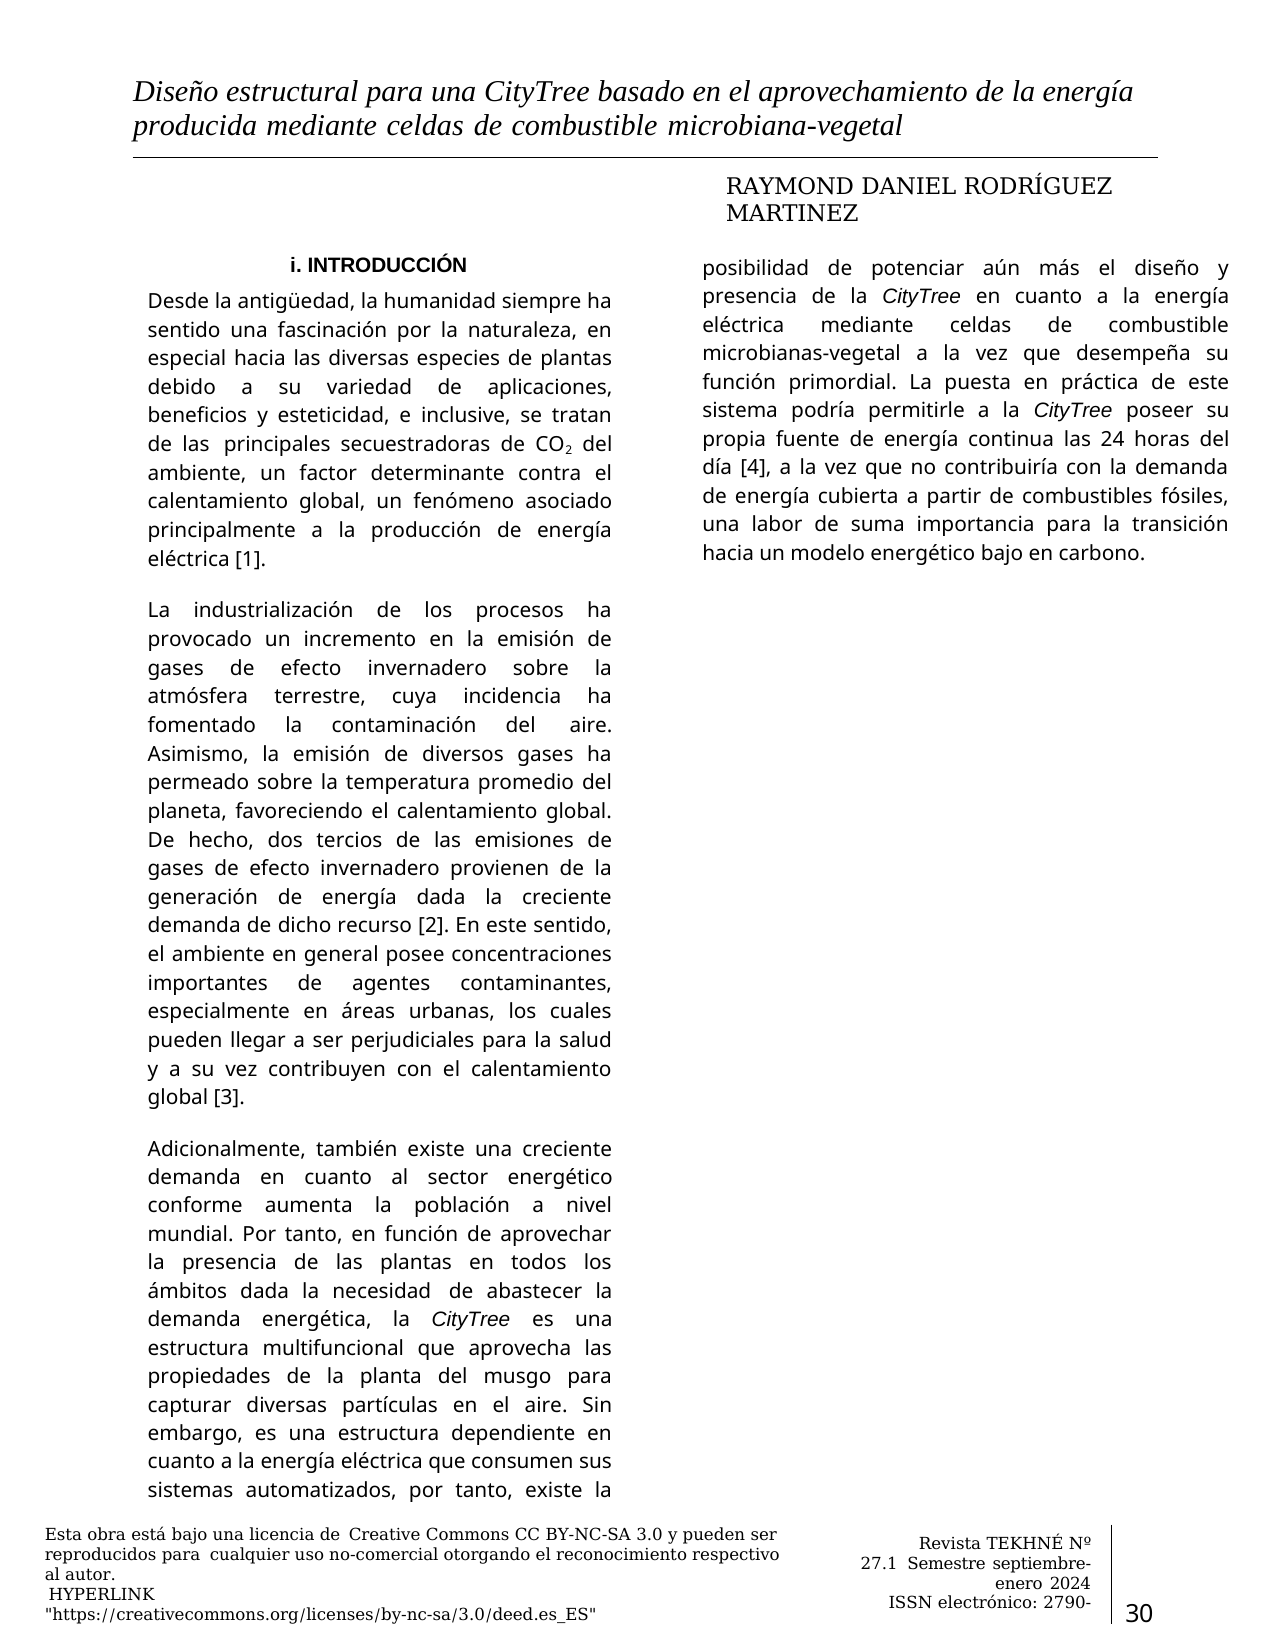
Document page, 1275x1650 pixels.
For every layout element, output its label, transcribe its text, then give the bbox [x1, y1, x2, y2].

text Adicionalmente, también existe una creciente demanda en cuanto al sector energético conforme aumenta la población a nivel mundial. Por tanto, en función de aprovechar la presencia de las plantas en todos los ámbitos dada la necesidad de abastecer la demanda energética, la CityTree es una estructura multifuncional que aprovecha las propiedades de la planta del musgo para capturar diversas partículas en el aire. Sin embargo, es una estructura dependiente en cuanto a la energía eléctrica que consumen sus sistemas automatizados, por tanto, existe la posibilidad de potenciar aún más el diseño y presencia de la CityTree en cuanto a la energía eléctrica mediante celdas de combustible microbianas-vegetal a la vez que desempeña su función primordial. La puesta en práctica de este sistema podría permitirle a la CityTree poseer su propia fuente de energía continua las 24 horas del día [4], a la vez que no contribuiría con la demanda de energía cubierta a partir de combustibles fósiles, una labor de suma importancia para la transición hacia un modelo energético bajo en carbono. [702, 253, 1229, 566]
subtitle RAYMOND DANIEL RODRÍGUEZ MARTINEZ [726, 171, 1233, 226]
text Desde la antigüedad, la humanidad siempre ha sentido una fascinación por la naturaleza, en especial hacia las diversas especies de plantas debido a su variedad de aplicaciones, beneficios y esteticidad, e inclusive, se tratan de las principales secuestradoras de CO2 del ambiente, un factor determinante contra el calentamiento global, un fenómeno asociado principalmente a la producción de energía eléctrica [1]. [147, 286, 612, 572]
text Adicionalmente, también existe una creciente demanda en cuanto al sector energético conforme aumenta la población a nivel mundial. Por tanto, en función de aprovechar la presencia de las plantas en todos los ámbitos dada la necesidad de abastecer la demanda energética, la CityTree es una estructura multifuncional que aprovecha las propiedades de la planta del musgo para capturar diversas partículas en el aire. Sin embargo, es una estructura dependiente en cuanto a la energía eléctrica que consumen sus sistemas automatizados, por tanto, existe la posibilidad de potenciar aún más el diseño y presencia de la CityTree en cuanto a la energía eléctrica mediante celdas de combustible microbianas-vegetal a la vez que desempeña su función primordial. La puesta en práctica de este sistema podría permitirle a la CityTree poseer su propia fuente de energía continua las 24 horas del día [4], a la vez que no contribuiría con la demanda de energía cubierta a partir de combustibles fósiles, una labor de suma importancia para la transición hacia un modelo energético bajo en carbono. [147, 1134, 612, 1503]
text La industrialización de los procesos ha provocado un incremento en la emisión de gases de efecto invernadero sobre la atmósfera terrestre, cuya incidencia ha fomentado la contaminación del aire. Asimismo, la emisión de diversos gases ha permeado sobre la temperatura promedio del planeta, favoreciendo el calentamiento global. De hecho, dos tercios de las emisiones de gases de efecto invernadero provienen de la generación de energía dada la creciente demanda de dicho recurso [2]. En este sentido, el ambiente en general posee concentraciones importantes de agentes contaminantes, especialmente en áreas urbanas, los cuales pueden llegar a ser perjudiciales para la salud y a su vez contribuyen con el calentamiento global [3]. [147, 596, 612, 1111]
subtitle INTRODUCCIÓN [290, 253, 616, 277]
